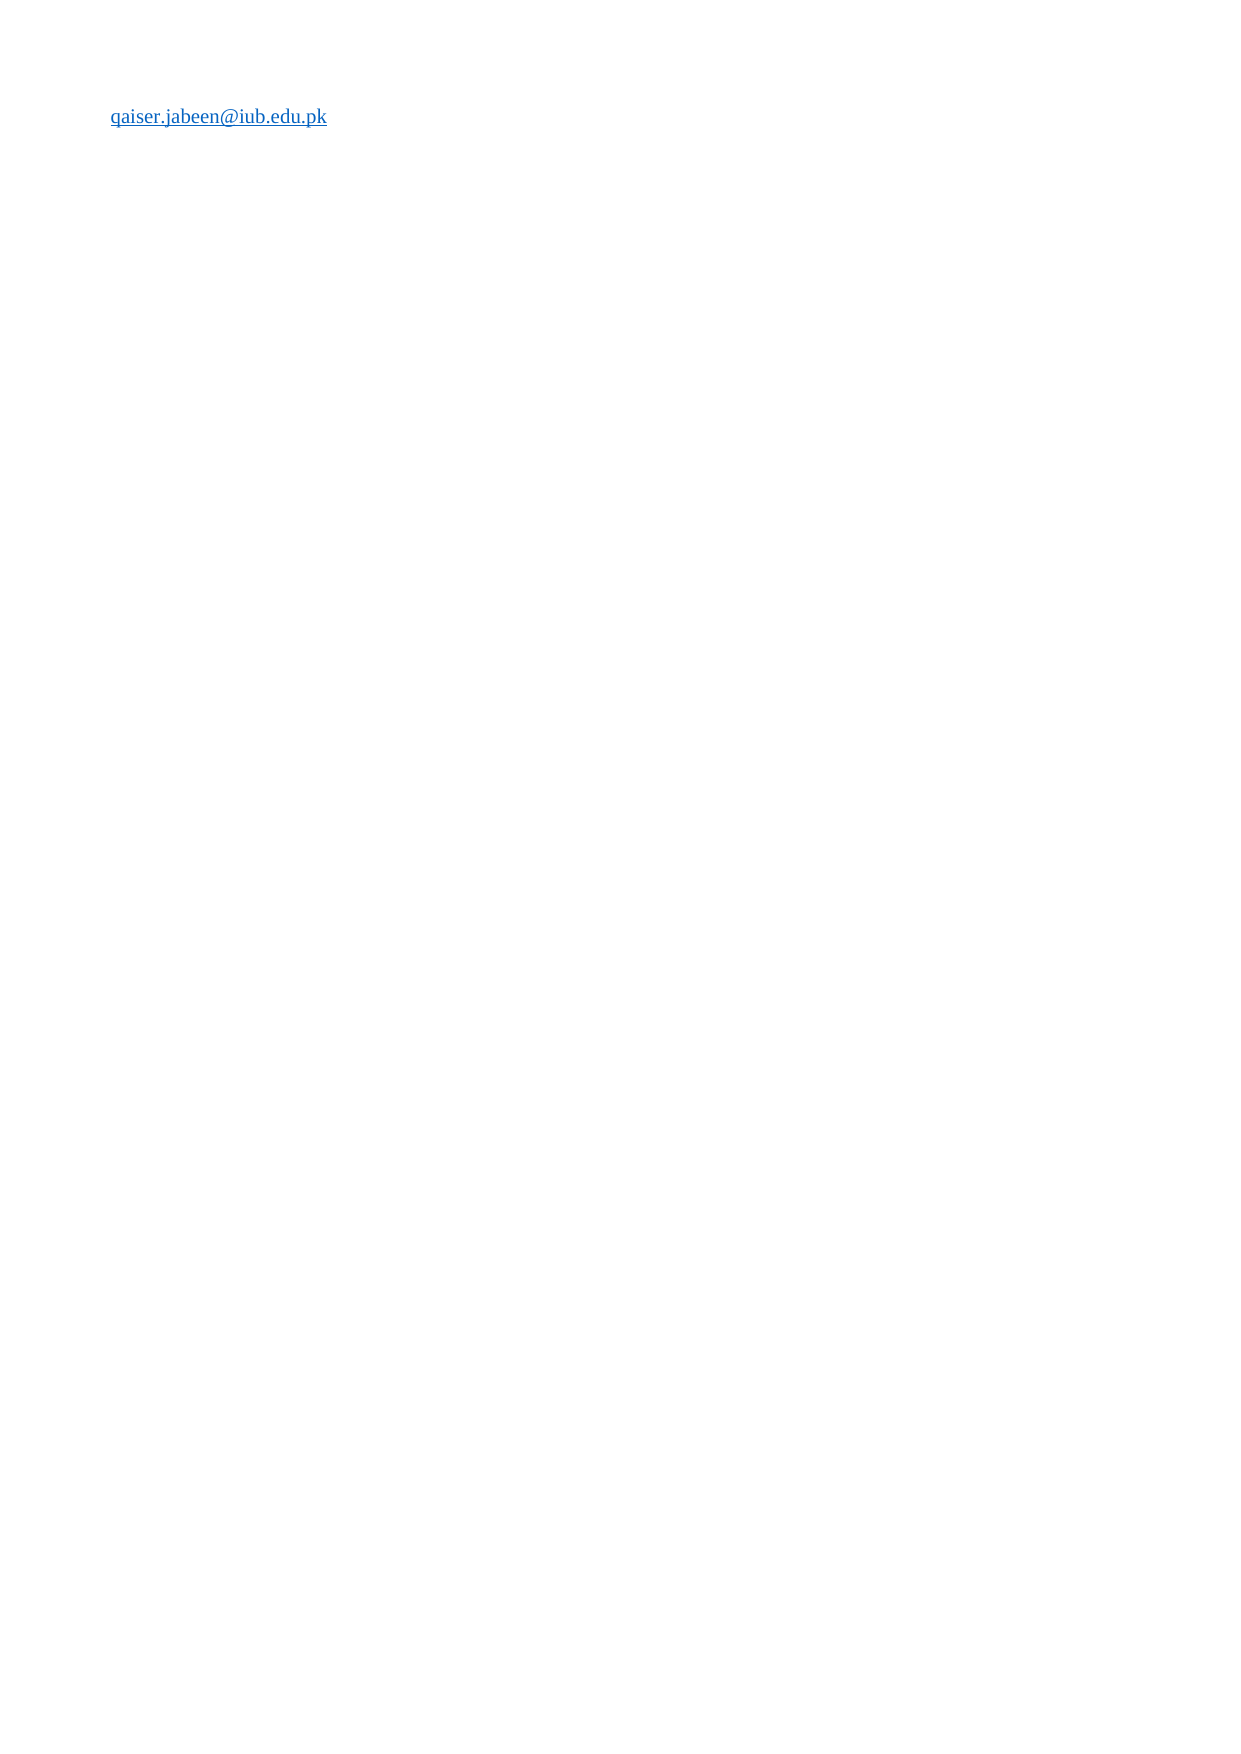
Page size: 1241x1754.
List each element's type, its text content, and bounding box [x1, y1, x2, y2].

text qaiser.jabeen@iub.edu.pk [110, 104, 1106, 128]
